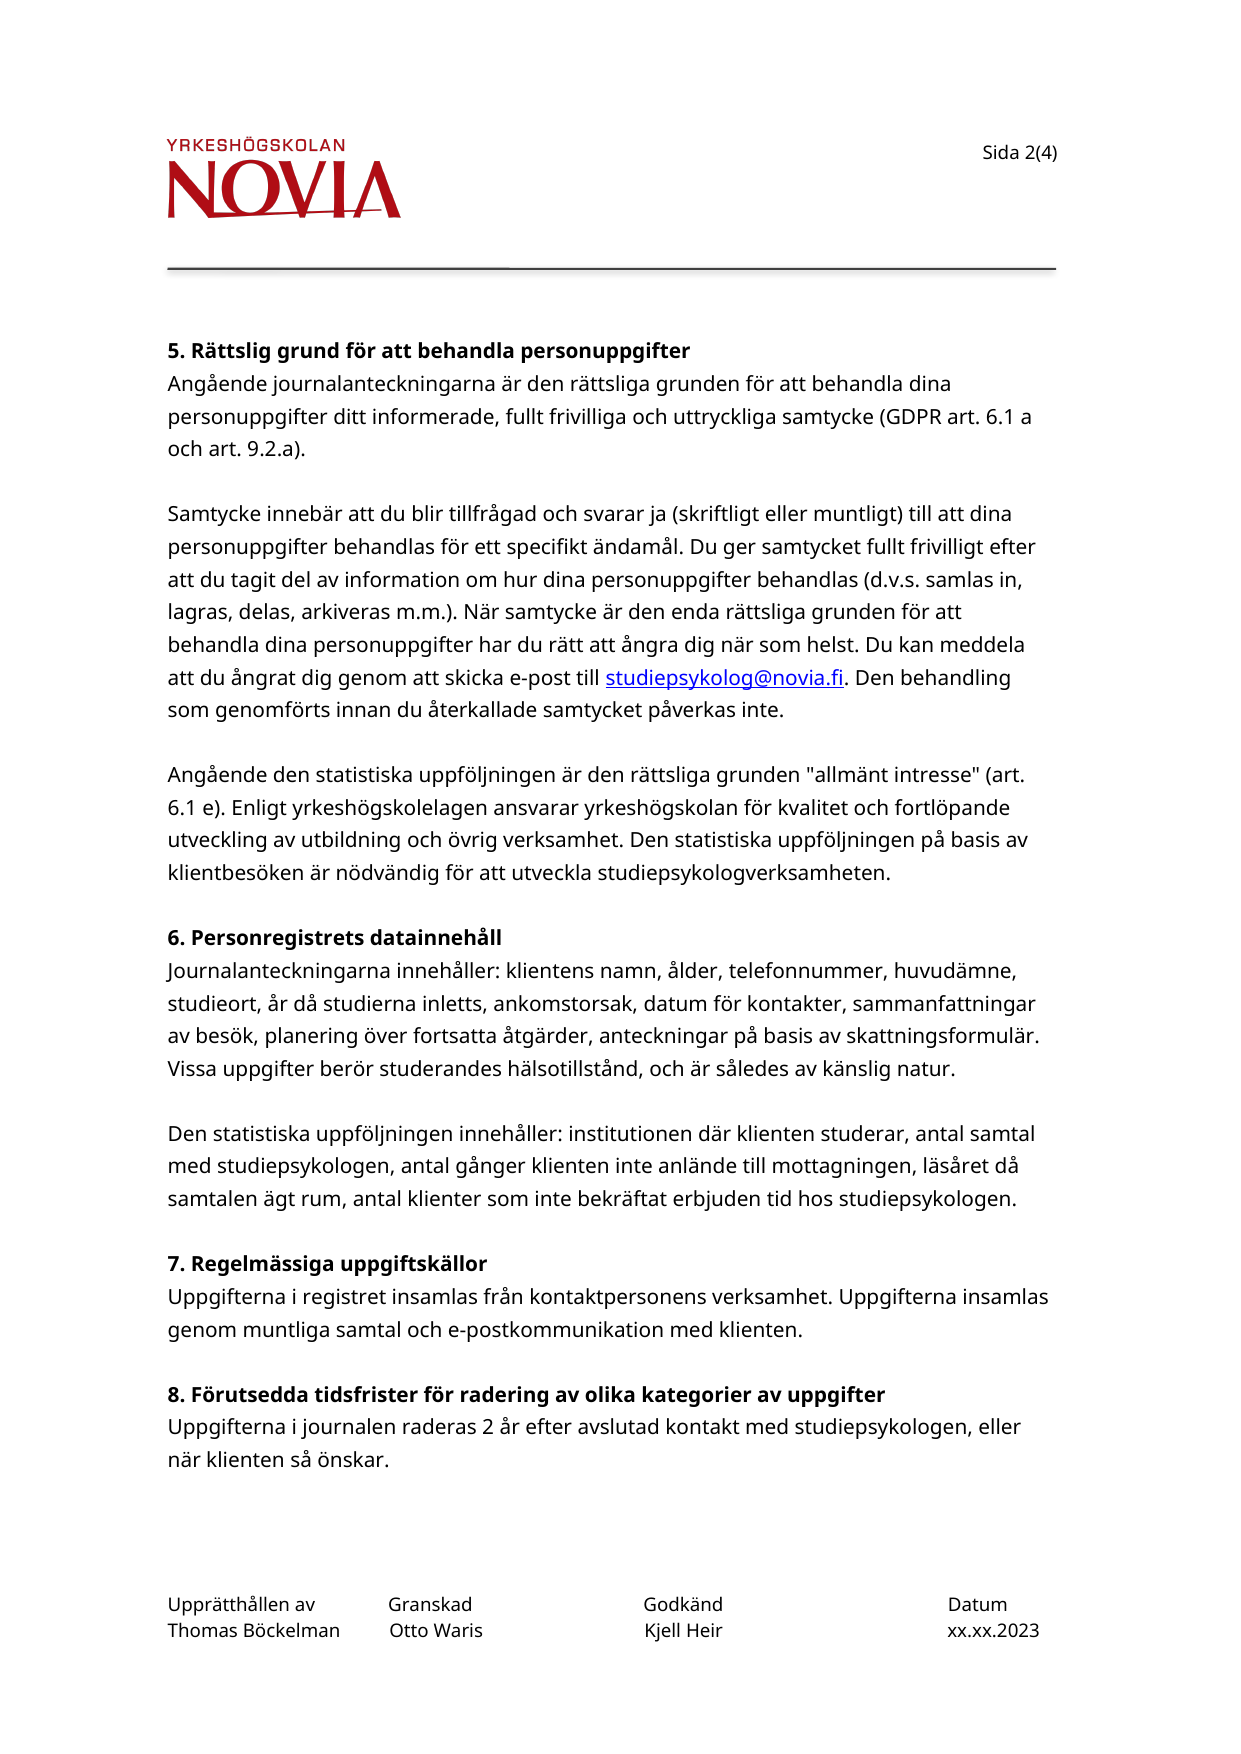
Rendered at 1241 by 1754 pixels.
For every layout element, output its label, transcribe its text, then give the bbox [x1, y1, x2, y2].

text Samtycke innebär att du blir tillfrågad och svarar ja (skriftligt eller muntligt) till att dina [167, 499, 1056, 528]
text genom muntliga samtal och e-postkommunikation med klienten. [167, 1315, 1056, 1343]
text Angående journalanteckningarna är den rättsliga grunden för att behandla dina personuppgifter ditt informerade, fullt frivilliga och uttryckliga samtycke (GDPR art. 6.1 a och art. 9.2.a). [167, 369, 1056, 463]
text Uppgifterna i journalen raderas 2 år efter avslutad kontakt med studiepsykologen, eller när klienten så önskar. [167, 1412, 1056, 1473]
text 8. Förutsedda tidsfrister för radering av olika kategorier av uppgifter [167, 1380, 1056, 1408]
text 6. Personregistrets datainnehåll [167, 923, 1056, 952]
text 5. Rättslig grund för att behandla personuppgifter [167, 337, 1056, 365]
text Uppgifterna i registret insamlas från kontaktpersonens verksamhet. Uppgifterna insamlas [167, 1282, 1056, 1311]
text 7. Regelmässiga uppgiftskällor [167, 1249, 1056, 1278]
text Journalanteckningarna innehåller: klientens namn, ålder, telefonnummer, huvudämne, studieort, år då studierna inletts, ankomstorsak, datum för kontakter, sammanfattningar av besök, planering över fortsatta åtgärder, anteckningar på basis av skattningsformulär. Vissa uppgifter berör studerandes hälsotillstånd, och är således av känslig natur. Den statistiska uppföljningen innehåller: institutionen där klienten studerar, antal samtal med studiepsykologen, antal gånger klienten inte anlände till mottagningen, läsåret då samtalen ägt rum, antal klienter som inte bekräftat erbjuden tid hos studiepsykologen. [167, 956, 1056, 1213]
text personuppgifter behandlas för ett specifikt ändamål. Du ger samtycket fullt frivilligt efter att du tagit del av information om hur dina personuppgifter behandlas (d.v.s. samlas in, lagras, delas, arkiveras m.m.). När samtycke är den enda rättsliga grunden för att behandla dina personuppgifter har du rätt att ångra dig när som helst. Du kan meddela att du ångrat dig genom att skicka e-post till studiepsykolog@novia.fi. Den behandling som genomförts innan du återkallade samtycket påverkas inte. Angående den statistiska uppföljningen är den rättsliga grunden "allmänt intresse" (art. 6.1 e). Enligt yrkeshögskolelagen ansvarar yrkeshögskolan för kvalitet och fortlöpande utveckling av utbildning och övrig verksamhet. Den statistiska uppföljningen på basis av klientbesöken är nödvändig för att utveckla studiepsykologverksamheten. [167, 532, 1056, 887]
